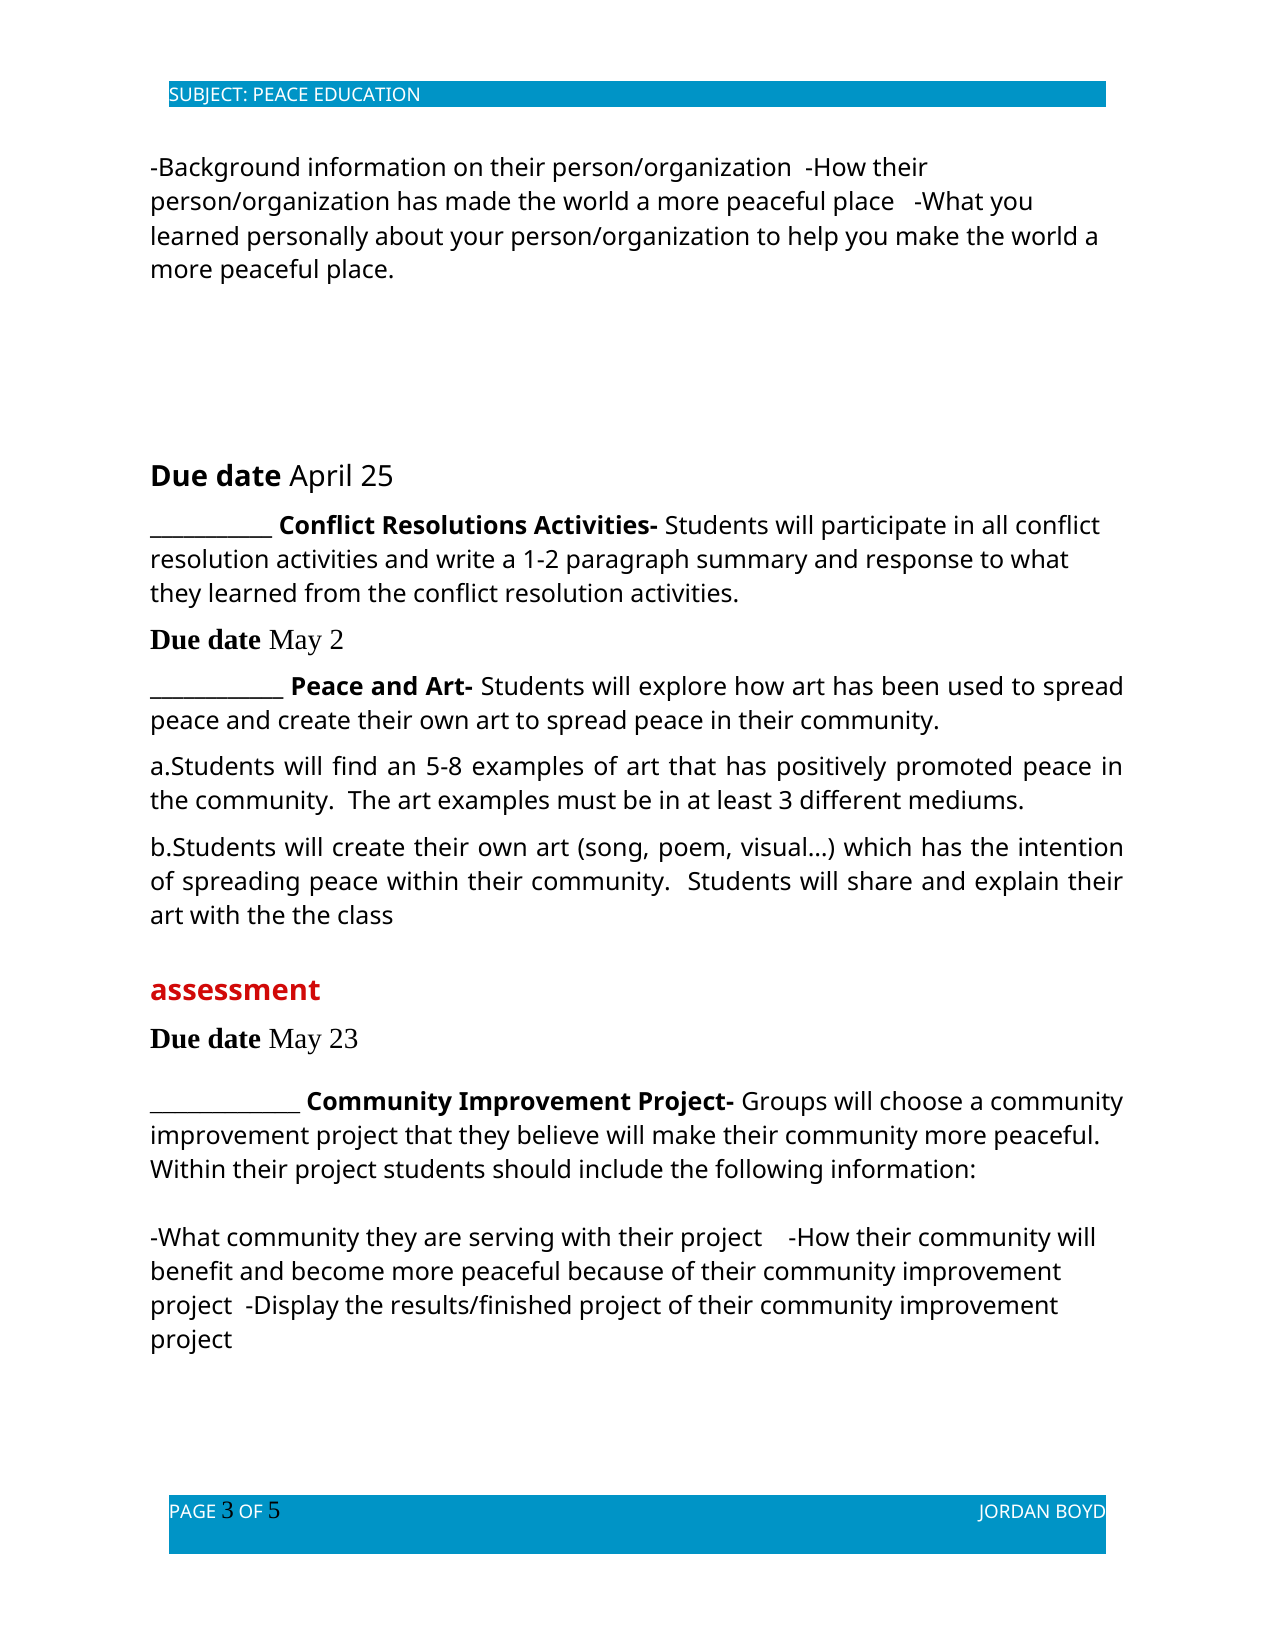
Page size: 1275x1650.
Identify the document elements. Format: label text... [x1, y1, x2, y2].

subtitle assessment [150, 969, 1125, 1009]
text ____________ Community Improvement Project- Groups will choose a community improvement project that they believe will make their community more peaceful. Within their project students should include the following information: [150, 1084, 1125, 1186]
text ___________ Conflict Resolutions Activities- Students will participate in all conflict resolution activities and write a 1-2 paragraph summary and response to what they learned from the conflict resolution activities. [150, 507, 1125, 610]
text -What community they are serving with their project -How their community will benefit and become more peaceful because of their community improvement project -Display the results/finished project of their community improvement project [150, 1220, 1125, 1356]
text b.Students will create their own art (song, poem, visual…) which has the intention of spreading peace within their community. Students will share and explain their art with the the class [150, 829, 1125, 932]
text Due date May 23 [150, 1021, 1125, 1055]
text -Background information on their person/organization -How their person/organization has made the world a more peaceful place -What you learned personally about your person/organization to help you make the world a more peaceful place. [150, 150, 1125, 286]
text a.Students will find an 5-8 examples of art that has positively promoted peace in the community. The art examples must be in at least 3 different mediums. [150, 749, 1125, 817]
text ____________ Peace and Art- Students will explore how art has been used to spread peace and create their own art to spread peace in their community. [150, 668, 1125, 736]
text Due date May 2 [150, 622, 1125, 656]
text Due date April 25 [150, 455, 1125, 495]
